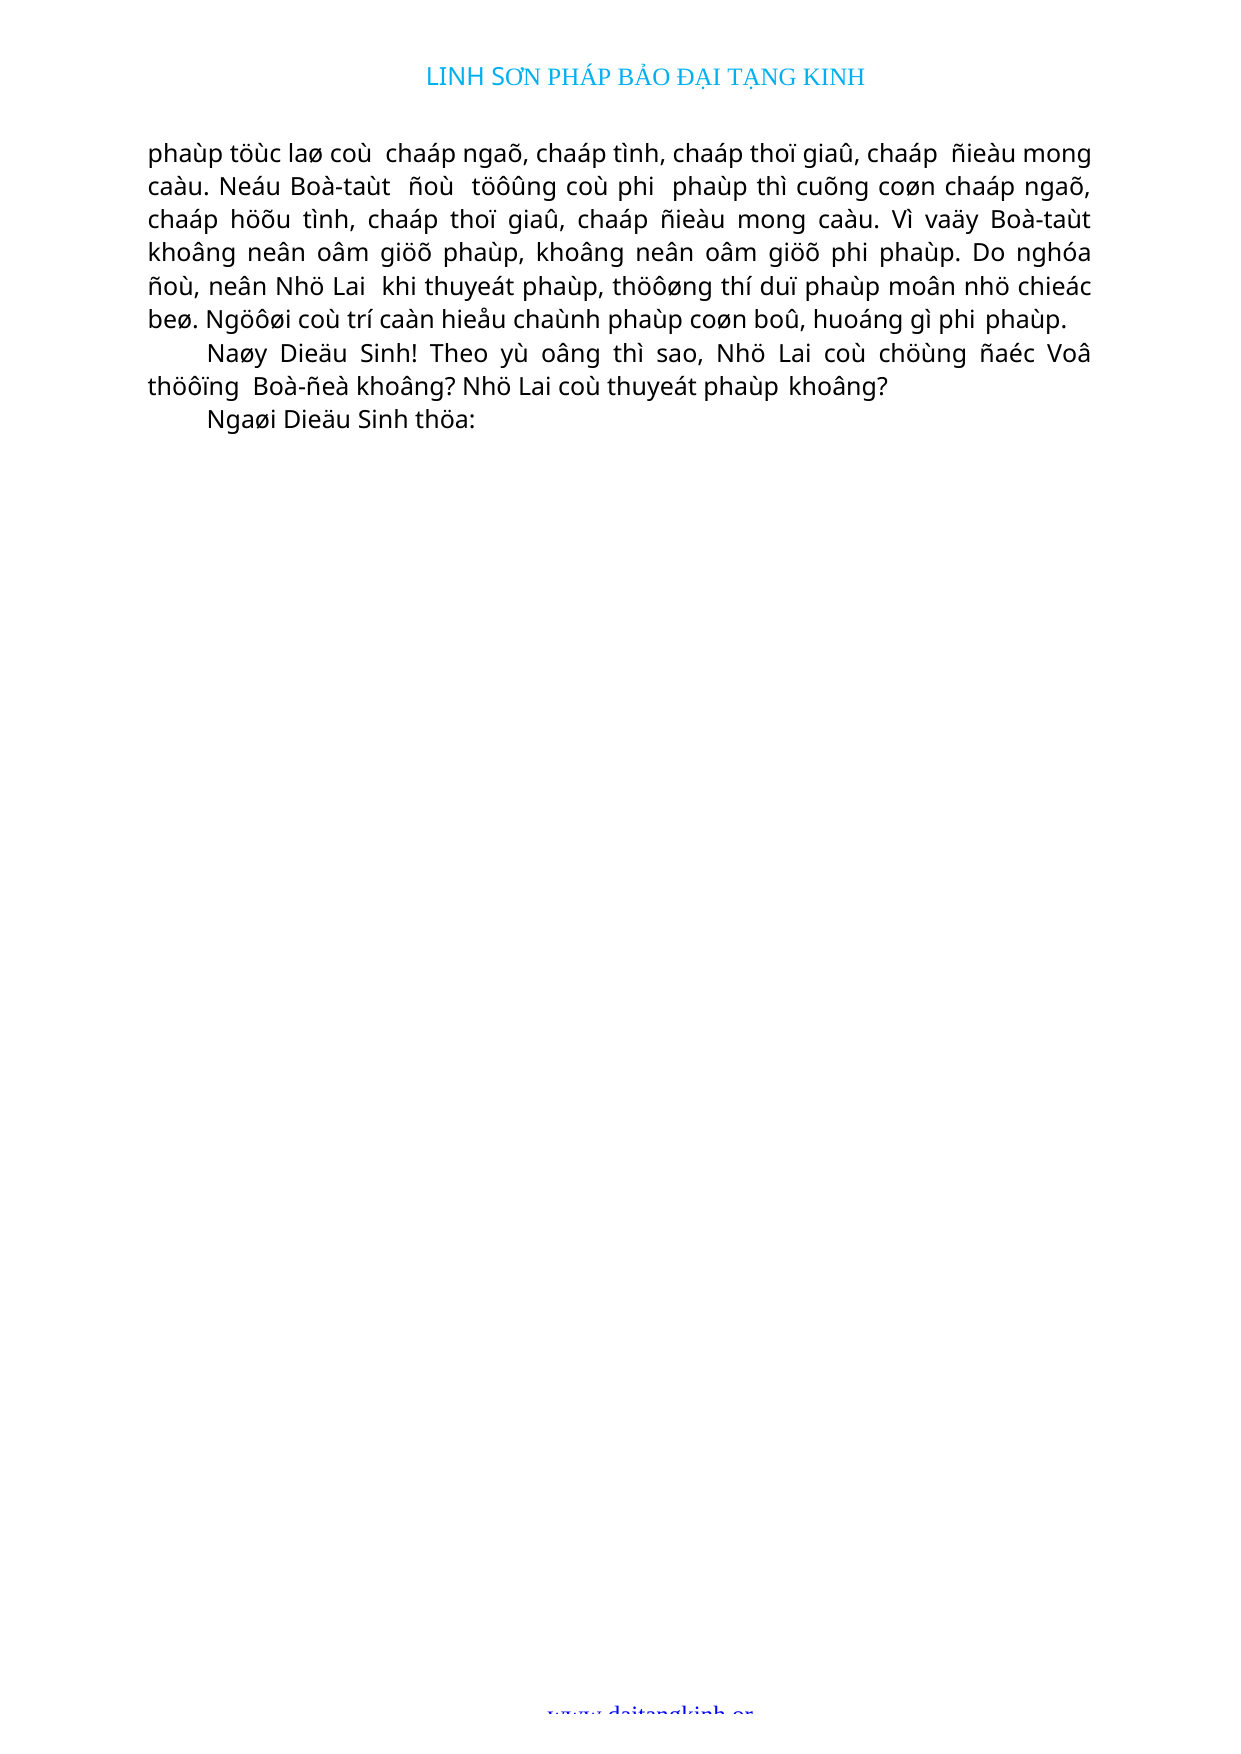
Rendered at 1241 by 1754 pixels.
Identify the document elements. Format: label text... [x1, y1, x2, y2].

text Naøy Dieäu Sinh! Theo yù oâng thì sao, Nhö Lai coù chöùng ñaéc Voâ thöôïng Boà-ñeà khoâng? Nhö Lai coù thuyeát phaùp khoâng? [147, 336, 1093, 403]
text Ngaøi Dieäu Sinh thöa: [206, 403, 1105, 434]
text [147, 135, 1093, 336]
